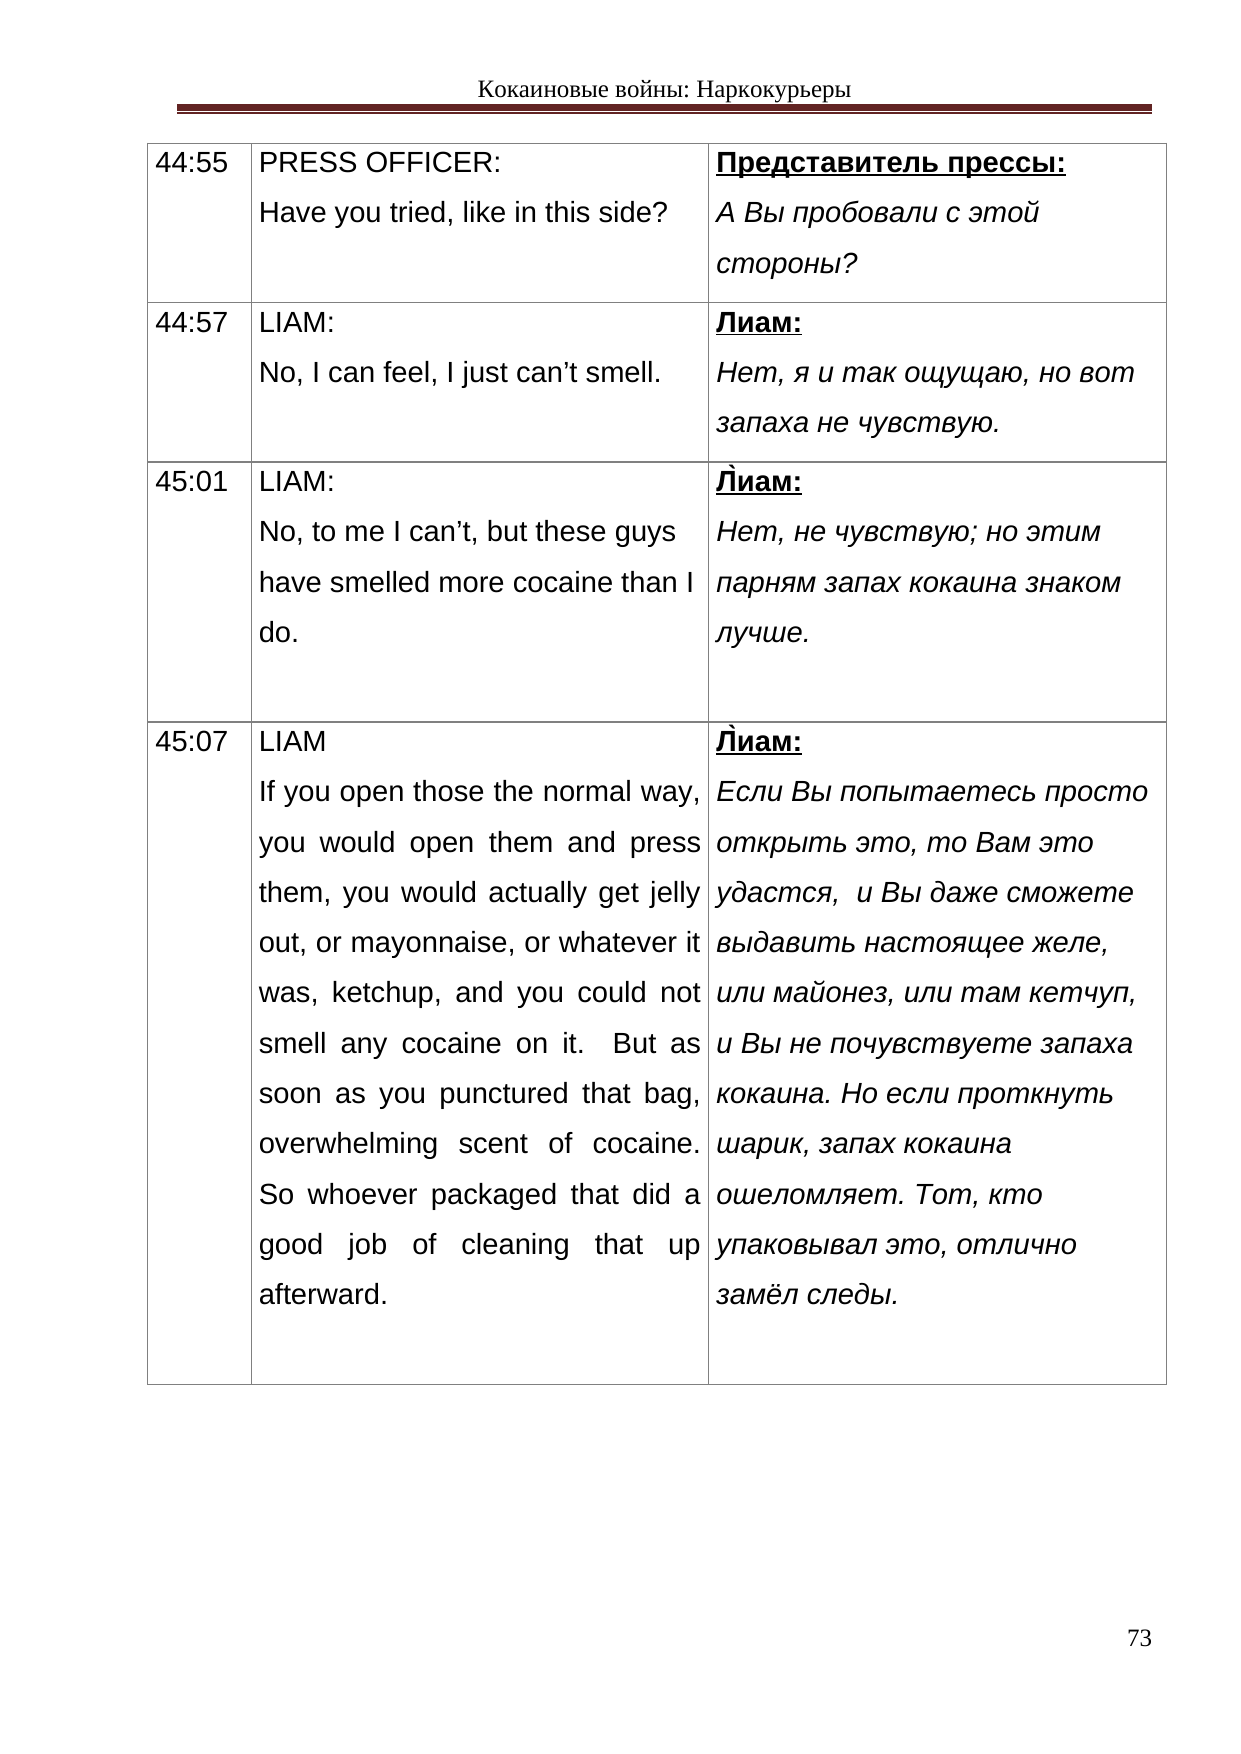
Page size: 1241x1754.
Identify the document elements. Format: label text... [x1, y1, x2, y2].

table_cell LIAM: No, I can feel, I just can’t smell. [252, 303, 708, 461]
table_cell LIAM: No, to me I can’t, but these guys have smelled more cocaine than I do. [252, 463, 708, 721]
table_cell 45:01 [148, 463, 251, 721]
table_cell PRESS OFFICER: Have you tried, like in this side? [252, 144, 708, 302]
table_cell 45:07 [148, 723, 251, 1384]
table_cell LIAM If you open those the normal way, you would open them and press them, you would actually get jelly out, or mayonnaise, or whatever it was, ketchup, and you could not smell any cocaine on it. But as soon as you punctured that bag, overwhelming scent of cocaine. So whoever packaged that did a good job of cleaning that up afterward. [252, 723, 708, 1384]
table_cell Лиам: Нет, я и так ощущаю, но вот запаха не чувствую. [709, 303, 1166, 461]
table_cell Л̀иам: Нет, не чувствую; но этим парням запах кокаина знаком лучше. [709, 463, 1166, 721]
table_cell 44:55 [148, 144, 251, 302]
table_cell 44:57 [148, 303, 251, 461]
table_cell Л̀иам: Если Вы попытаетесь просто открыть это, то Вам это удастся, и Вы даже сможете выдавить настоящее желе, или майонез, или там кетчуп, и Вы не почувствуете запаха кокаина. Но если проткнуть шарик, запах кокаина ошеломляет. Тот, кто упаковывал это, отлично замёл следы. [709, 723, 1166, 1384]
table_cell Представитель прессы: А Вы пробовали с этой стороны? [709, 144, 1166, 302]
